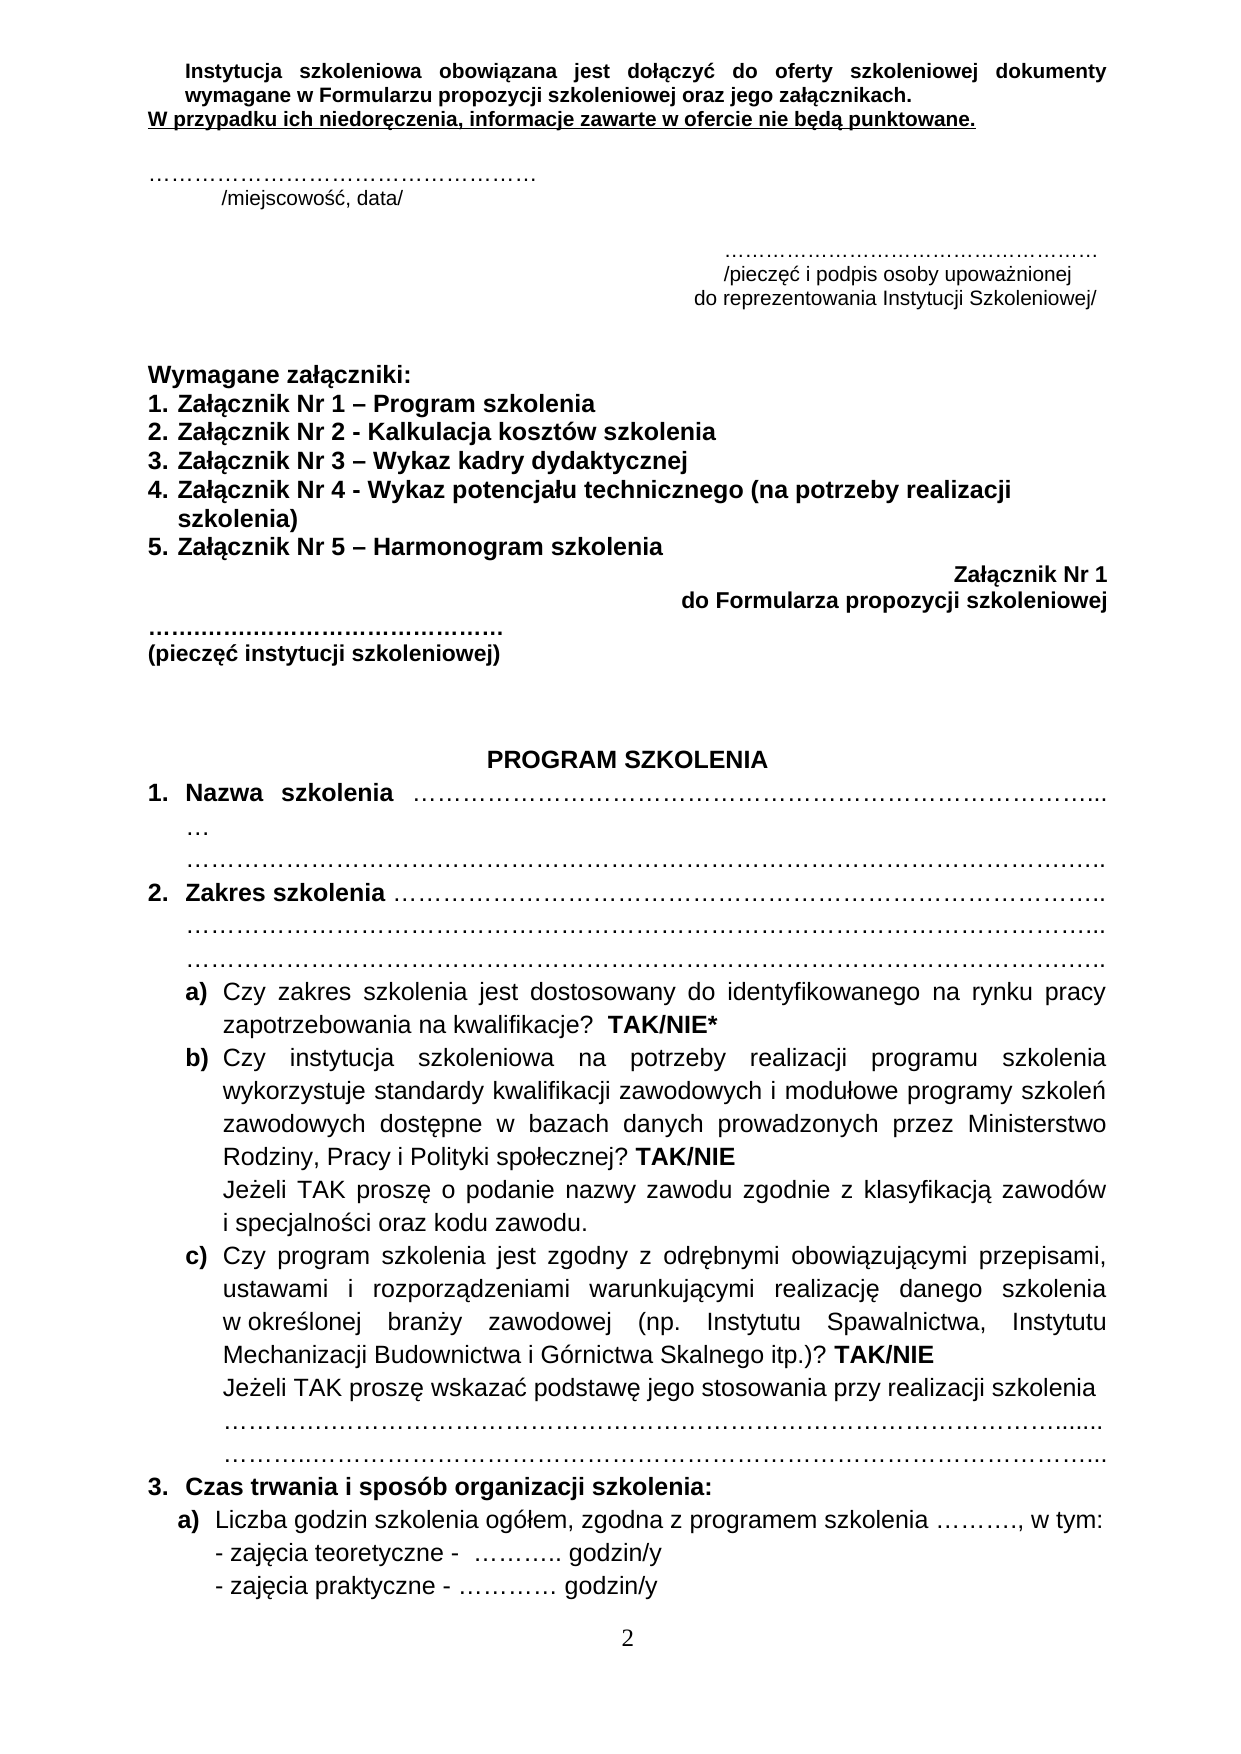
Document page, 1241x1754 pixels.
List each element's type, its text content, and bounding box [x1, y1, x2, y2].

text do reprezentowania Instytucji Szkoleniowej/ [148, 286, 1107, 310]
text Wymagane załączniki: [148, 360, 1107, 389]
text /pieczęć i podpis osoby upoważnionej [148, 262, 1107, 286]
list Nazwa szkolenia ………………………………………………………………………...… [148, 778, 1107, 840]
text ………..…………………………………………………………………………………... [223, 1439, 1107, 1468]
list Załącznik Nr 5 – Harmonogram szkolenia [148, 532, 1107, 561]
text PROGRAM SZKOLENIA [148, 745, 1107, 774]
text ……………………………………………… [723, 210, 1107, 262]
text ………………………………………………………………………………………………... [185, 911, 1107, 939]
list Zakres szkolenia ………………………………………………………………………….. [148, 877, 1107, 906]
text W przypadku ich niedoręczenia, informacje zawarte w ofercie nie będą punktowane. [148, 107, 1107, 131]
list Liczba godzin szkolenia ogółem, zgodna z programem szkolenia ………., w tym: [177, 1505, 1107, 1534]
text - zajęcia praktyczne - ………… godzin/y [215, 1571, 1107, 1600]
text (pieczęć instytucji szkoleniowej) [148, 640, 1107, 667]
text Jeżeli TAK proszę o podanie nazwy zawodu zgodnie z klasyfikacją zawodów i specjalności oraz kodu zawodu. [223, 1175, 1107, 1236]
text Instytucja szkoleniowa obowiązana jest dołączyć do oferty szkoleniowej dokumenty wymagane w Formularzu propozycji szkoleniowej oraz jego załącznikach. [185, 59, 1107, 107]
text Jeżeli TAK proszę wskazać podstawę jego stosowania przy realizacji szkolenia [223, 1373, 1107, 1402]
list Czy program szkolenia jest zgodny z odrębnymi obowiązującymi przepisami, ustawami i rozporządzeniami warunkującymi realizację danego szkolenia w określonej branży zawodowej (np. Instytutu Spawalnictwa, Instytutu Mechanizacji Budownictwa i Górnictwa Skalnego itp.)? TAK/NIE [185, 1241, 1107, 1368]
text …….…….…………………………… [148, 614, 1107, 640]
text ………….……………………………………………………………………………....... [223, 1406, 1107, 1434]
list Załącznik Nr 1 – Program szkolenia [148, 389, 1107, 417]
text …………………………………………………………………………………………….….. [185, 943, 1107, 972]
text …………………………………………… [148, 160, 1107, 186]
text Załącznik Nr 1 [177, 561, 1107, 587]
list Załącznik Nr 4 - Wykaz potencjału technicznego (na potrzeby realizacji szkolenia) [148, 475, 1107, 532]
list Czas trwania i sposób organizacji szkolenia: [148, 1472, 1107, 1501]
list Czy zakres szkolenia jest dostosowany do identyfikowanego na rynku pracy zapotrzebowania na kwalifikacje? TAK/NIE* [185, 977, 1107, 1038]
text do Formularza propozycji szkoleniowej [177, 587, 1107, 614]
text - zajęcia teoretyczne - ……….. godzin/y [215, 1538, 1107, 1567]
list Załącznik Nr 3 – Wykaz kadry dydaktycznej [148, 446, 1107, 475]
list Czy instytucja szkoleniowa na potrzeby realizacji programu szkolenia wykorzystuje standardy kwalifikacji zawodowych i modułowe programy szkoleń zawodowych dostępne w bazach danych prowadzonych przez Ministerstwo Rodziny, Pracy i Polityki społecznej? TAK/NIE [185, 1043, 1107, 1170]
text /miejscowość, data/ [148, 186, 1107, 210]
list Załącznik Nr 2 - Kalkulacja kosztów szkolenia [148, 417, 1107, 446]
text …………………………………………………………………………………………….….. [185, 844, 1107, 873]
